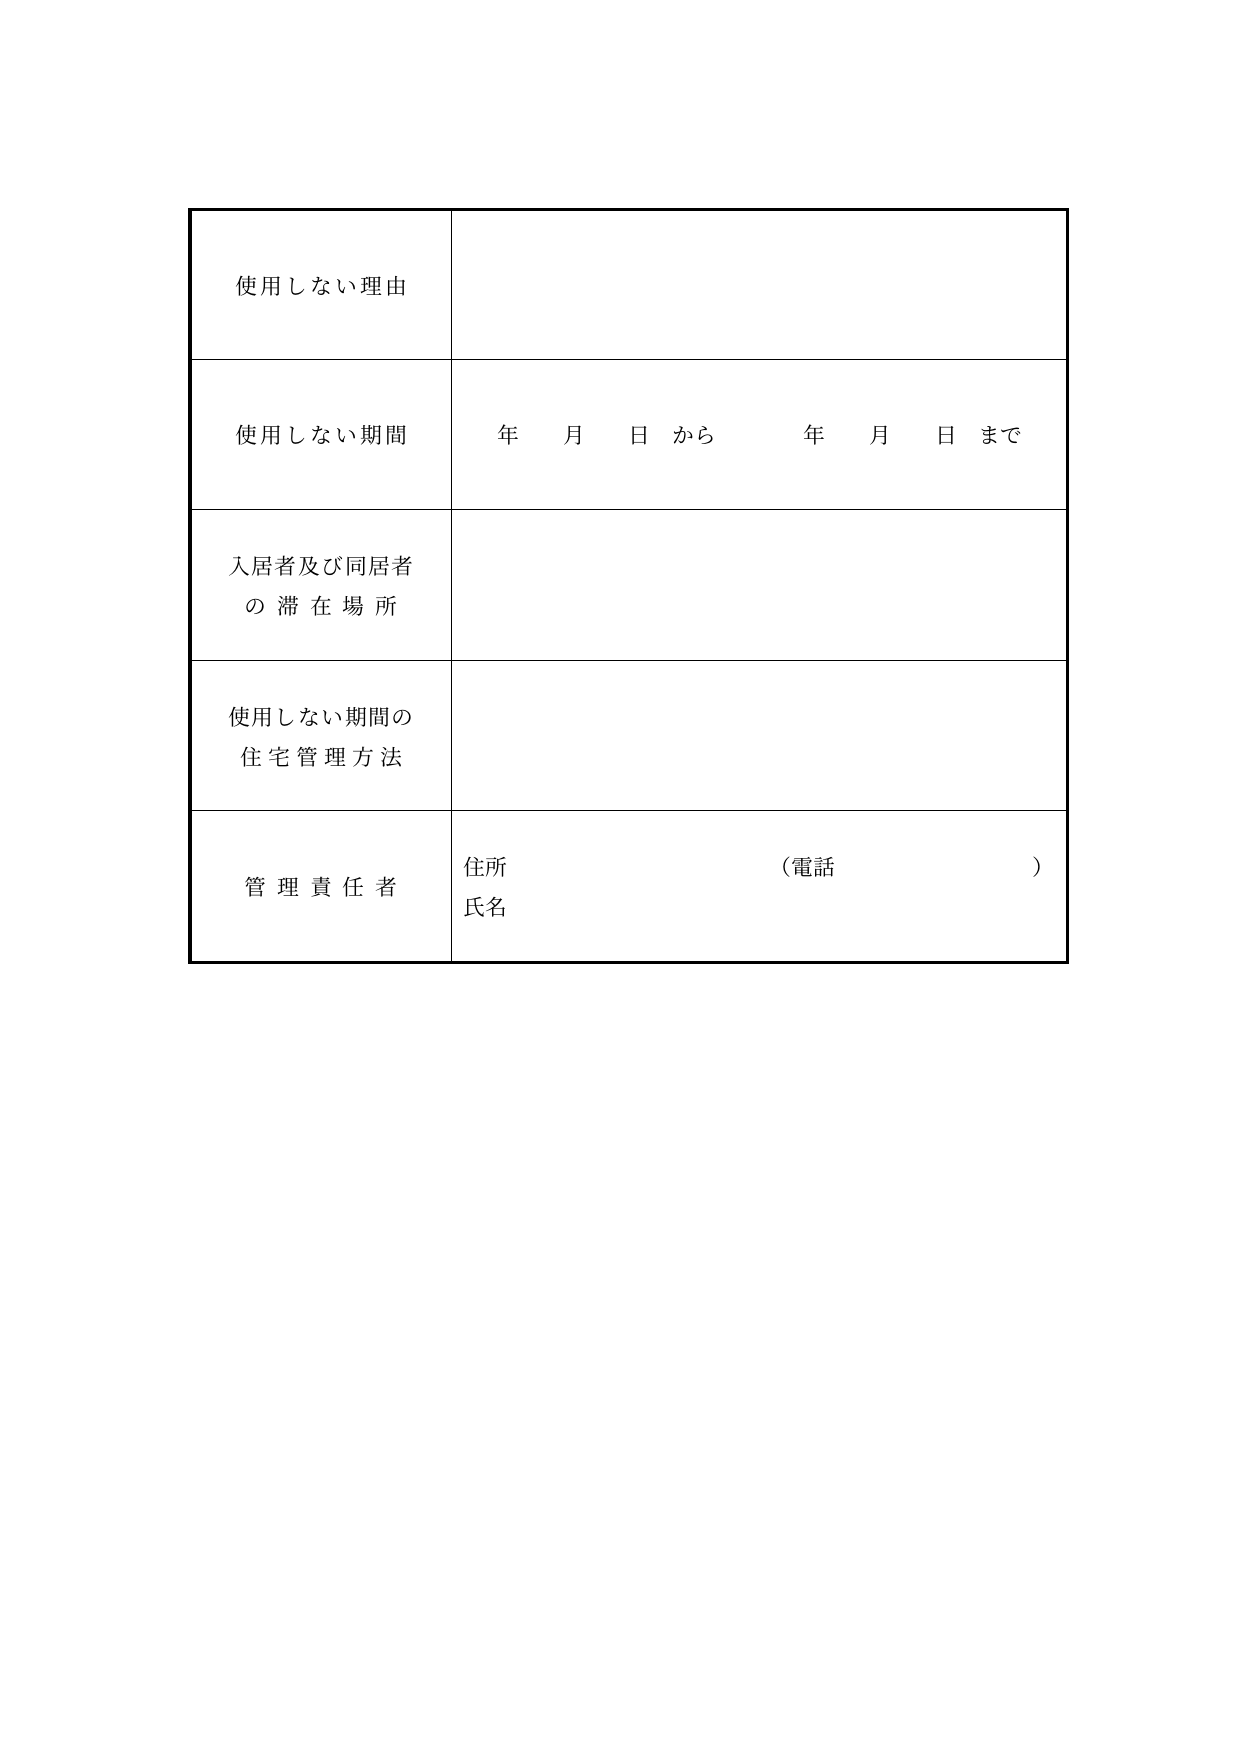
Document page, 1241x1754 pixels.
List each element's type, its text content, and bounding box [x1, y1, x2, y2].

table_cell 管理責任者 [192, 811, 451, 961]
table_cell 使用しない理由 [192, 211, 451, 359]
table_cell 入居者及び同居者 の滞在場所 [192, 510, 451, 660]
table_cell [452, 661, 1066, 810]
table_cell [452, 510, 1066, 660]
table_cell 住所 （電話 ） 氏名 [452, 811, 1066, 961]
table_cell 使用しない期間 [192, 360, 451, 509]
table_cell 使用しない期間の 住宅管理方法 [192, 661, 451, 810]
table_cell [452, 211, 1066, 359]
table_cell 年 月 日 から 年 月 日 まで [452, 360, 1066, 509]
